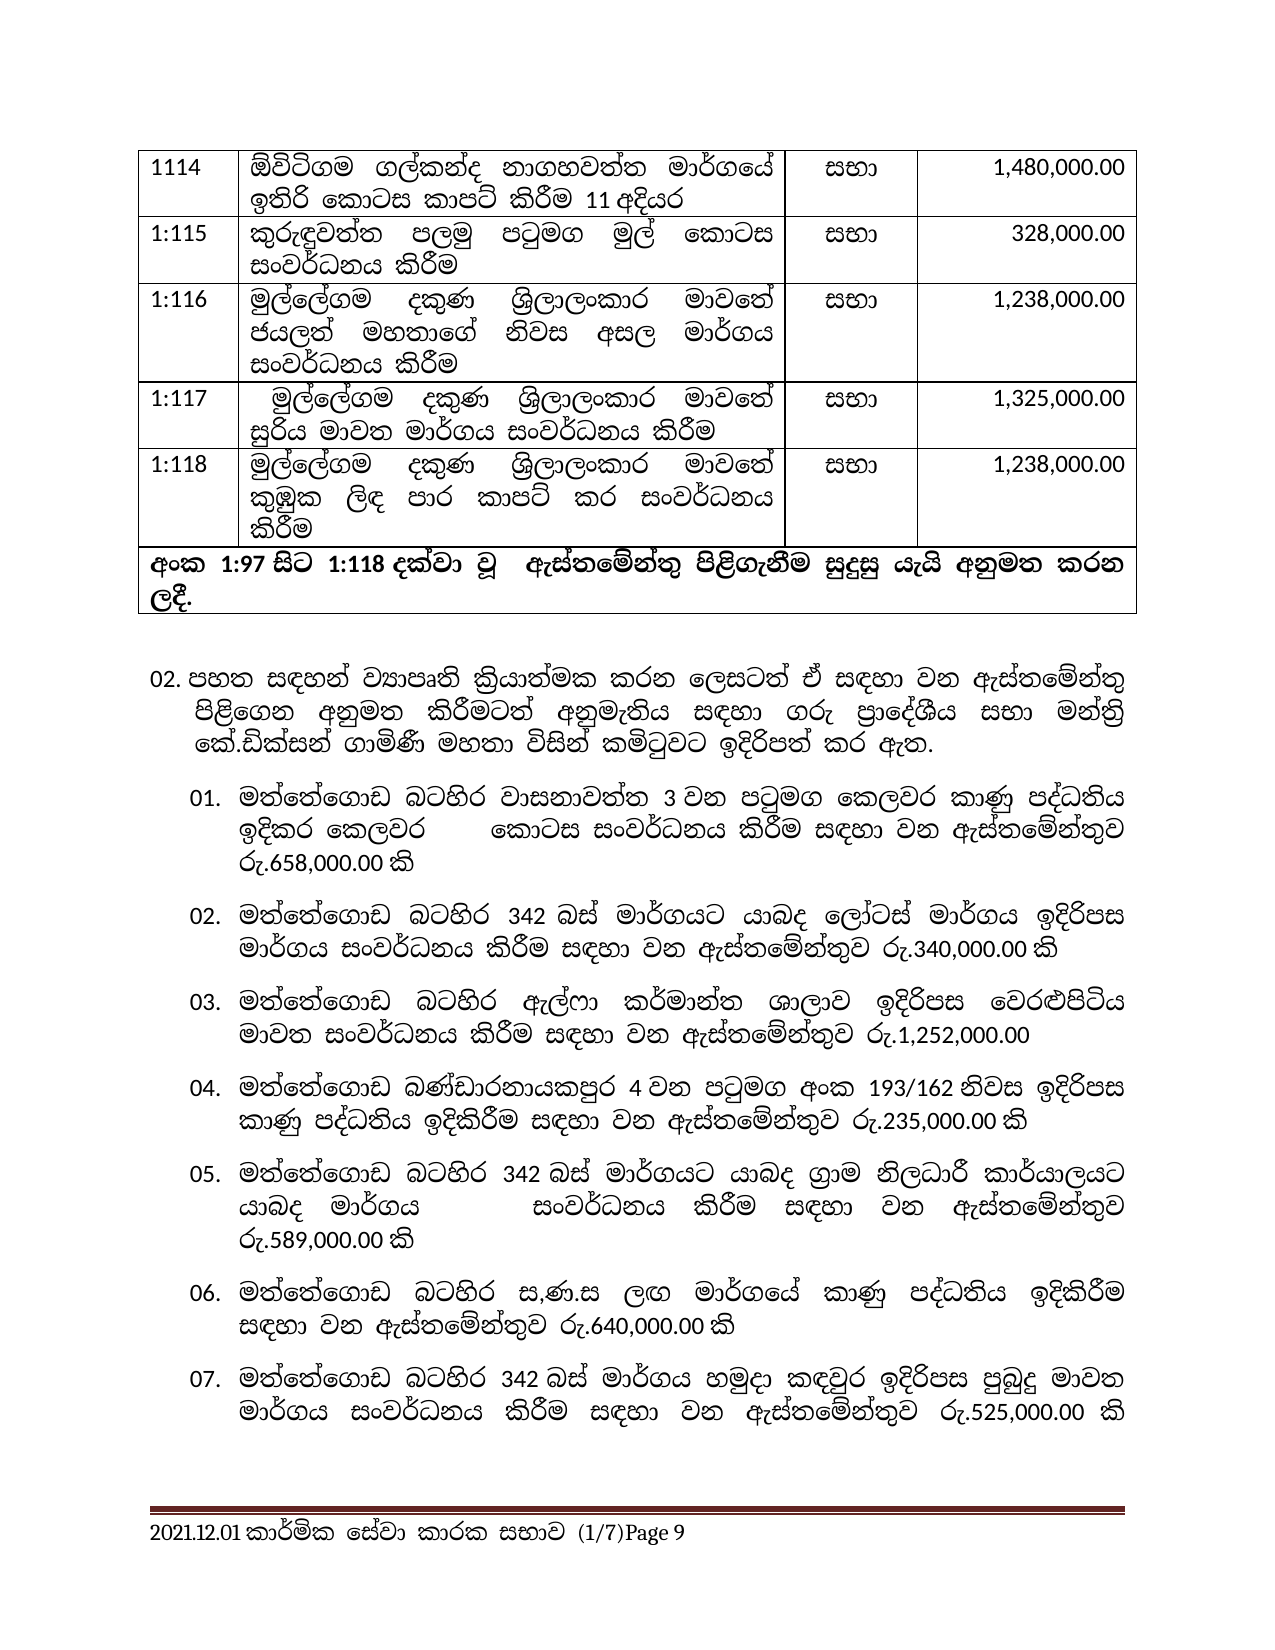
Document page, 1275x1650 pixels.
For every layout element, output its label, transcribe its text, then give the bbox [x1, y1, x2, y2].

text 04. මත්තේගොඩ බණ්ඩාරනායකපුර 4 වන පටුමග අංක 193/162 නිවස ඉදිරිපස කාණු පද්ධතිය ඉදිකිරීම සඳහා වන ඇස්තමේන්තුව රු.235,000.00 කි [150, 1072, 1125, 1137]
table_cell 1:116 [139, 284, 238, 381]
table_cell මුල්ලේගම දකුණ ශ්‍රිලාලංකාර මාවතේ සුරිය මාවත මාර්ගය සංවර්ධනය කිරීම [239, 383, 784, 448]
table_cell මුල්ලේගම දකුණ ශ්‍රිලාලංකාර මාවතේ ජයලත් මහතාගේ නිවස අසල මාර්ගය සංවර්ධනය කිරීම [239, 284, 784, 381]
text 03. මත්තේගොඩ බටහිර ඇල්ෆා කර්මාන්ත ශාලාව ඉදිරිපස වෙරළුපිටිය මාවත සංවර්ධනය කිරීම සඳහා වන ඇස්තමේන්තුව රු.1,252,000.00 [150, 986, 1125, 1051]
table_cell 328,000.00 [918, 217, 1136, 282]
text 07. මත්තේගොඩ බටහිර 342 බස් මාර්ගය හමුදා කඳවුර ඉදිරිපස පුබුදු මාවත මාර්ගය සංවර්ධනය කිරීම සඳහා වන ඇස්තමේන්තුව රු.525,000.00 කි [150, 1363, 1125, 1458]
text 02. මත්තේගොඩ බටහිර 342 බස් මාර්ගයට යාබද ලෝටස් මාර්ගය ඉදිරිපස මාර්ගය සංවර්ධනය කිරීම සඳහා වන ඇස්තමේන්තුව රු.340,000.00 කි [150, 900, 1125, 965]
table_cell 1114 [139, 151, 238, 216]
table_cell සභා [786, 284, 917, 381]
table_cell 1,238,000.00 [918, 449, 1136, 546]
table_cell ඕවිටිගම ගල්කන්ද නාගහවත්ත මාර්ගයේ ඉතිරි කොටස කාපට් කිරීම 11 අදියර [239, 151, 784, 216]
table_cell 1,325,000.00 [918, 383, 1136, 448]
table_cell සභා [786, 217, 917, 282]
text 02. පහත සඳහන් ව්‍යාපෘති ක්‍රියාත්මක කරන ලෙසටත් ඒ සඳහා වන ඇස්තමේන්තු පිළිගෙන අනුමත කිරීමටත් අනුමැතිය සඳහා ගරු ප්‍රාදේශීය සභා මන්ත්‍රි කේ.ඩික්සන් ගාමිණී මහතා විසින් කමිටුවට ඉදිරිපත් කර ඇත. [150, 663, 1125, 760]
table_cell සභා [786, 383, 917, 448]
table_cell සභා [786, 449, 917, 546]
table_cell කුරුඳුවත්ත පලමු පටුමග මුල් කොටස සංවර්ධනය කිරීම [239, 217, 784, 282]
table_cell 1:118 [139, 449, 238, 546]
table_cell මුල්ලේගම දකුණ ශ්‍රිලාලංකාර මාවතේ කුඹුක ලිඳ පාර කාපට් කර සංවර්ධනය කිරීම [239, 449, 784, 546]
text 06. මත්තේගොඩ බටහිර ස,ණ.ස ලඟ මාර්ගයේ කාණු පද්ධතිය ඉදිකිරීම සඳහා වන ඇස්තමේන්තුව රු.640,000.00 කි [150, 1277, 1125, 1342]
text 01. මත්තේගොඩ බටහිර වාසනාවත්ත 3 වන පටුමග කෙලවර කාණු පද්ධතිය ඉදිකර කෙලවර කොටස සංවර්ධනය කිරීම සඳහා වන ඇස්තමේන්තුව රු.658,000.00 කි [150, 781, 1125, 879]
table_cell අංක 1:97 සිට 1:118 දක්වා වූ ඇස්තමේන්තු පිළිගැනීම සුදුසු යැයි අනුමත කරන ලදී. [139, 548, 1136, 613]
table_cell සභා [786, 151, 917, 216]
table_cell 1,480,000.00 [918, 151, 1136, 216]
table_cell 1,238,000.00 [918, 284, 1136, 381]
table_cell 1:115 [139, 217, 238, 282]
text 05. මත්තේගොඩ බටහිර 342 බස් මාර්ගයට යාබද ග්‍රාම නිලධාරී කාර්යාලයට යාබද මාර්ගය සංවර්ධනය කිරීම සඳහා වන ඇස්තමේන්තුව රු.589,000.00 කි [150, 1158, 1125, 1256]
table_cell 1:117 [139, 383, 238, 448]
